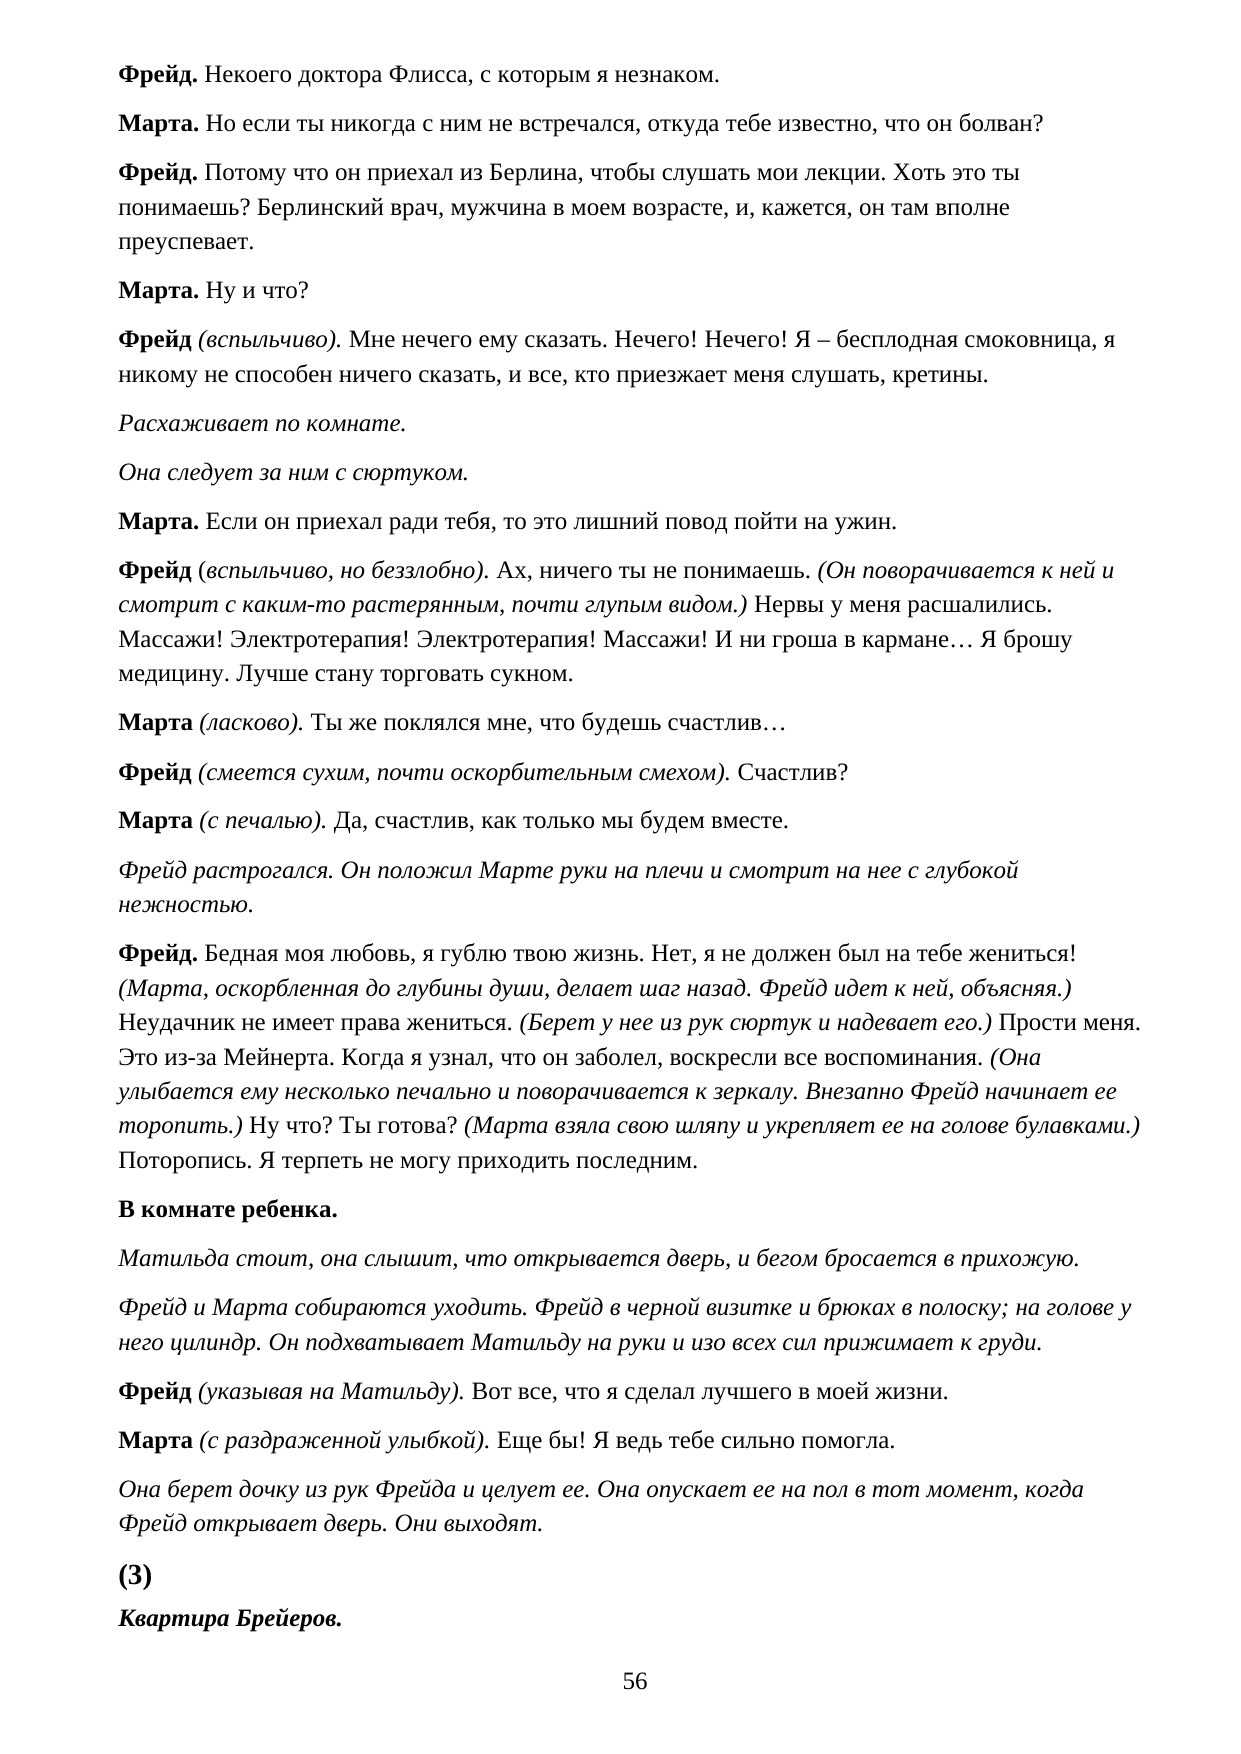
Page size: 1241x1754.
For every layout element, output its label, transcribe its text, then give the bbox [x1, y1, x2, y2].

text Матильда стоит, она слышит, что открывается дверь, и бегом бросается в прихожую. [118, 1243, 1152, 1272]
text Фрейд растрогался. Он положил Марте руки на плечи и смотрит на нее с глубокой нежностью. [118, 855, 1152, 918]
text В комнате ребенка. [118, 1194, 1152, 1223]
text Она берет дочку из рук Фрейда и целует ее. Она опускает ее на пол в тот момент, когда Фрейд открывает дверь. Они выходят. [118, 1474, 1152, 1537]
text Она следует за ним с сюртуком. [118, 457, 1152, 486]
text Фрейд (указывая на Матильду). Вот все, что я сделал лучшего в моей жизни. [118, 1376, 1152, 1404]
text Фрейд. Некоего доктора Флисса, с которым я незнаком. [118, 59, 1152, 88]
text Фрейд (смеется сухим, почти оскорбительным смехом). Счастлив? [118, 757, 1152, 785]
text Марта. Если он приехал ради тебя, то это лишний повод пойти на ужин. [118, 506, 1152, 535]
text Марта. Ну и что? [118, 275, 1152, 304]
text Фрейд. Бедная моя любовь, я гублю твою жизнь. Нет, я не должен был на тебе жениться! (Марта, оскорбленная до глубины души, делает шаг назад. Фрейд идет к ней, объясняя.) Неудачник не имеет права жениться. (Берет у нее из рук сюртук и надевает его.) Прости меня. Это из-за Мейнерта. Когда я узнал, что он заболел, воскресли все воспоминания. (Она улыбается ему несколько печально и поворачивается к зеркалу. Внезапно Фрейд начинает ее торопить.) Ну что? Ты готова? (Марта взяла свою шляпу и укрепляет ее на голове булавками.) Поторопись. Я терпеть не могу приходить последним. [118, 938, 1152, 1174]
text Квартира Брейеров. [118, 1603, 1152, 1632]
text Марта. Но если ты никогда с ним не встречался, откуда тебе известно, что он болван? [118, 108, 1152, 137]
text Фрейд. Потому что он приехал из Берлина, чтобы слушать мои лекции. Хоть это ты понимаешь? Берлинский врач, мужчина в моем возрасте, и, кажется, он там вполне преуспевает. [118, 157, 1152, 255]
text Фрейд (вспыльчиво, но беззлобно). Ах, ничего ты не понимаешь. (Он поворачивается к ней и смотрит с каким-то растерянным, почти глупым видом.) Нервы у меня расшалились. Массажи! Электротерапия! Электротерапия! Массажи! И ни гроша в кармане… Я брошу медицину. Лучше стану торговать сукном. [118, 555, 1152, 687]
subtitle (3) [118, 1557, 1152, 1591]
text Марта (с печалью). Да, счастлив, как только мы будем вместе. [118, 806, 1152, 834]
text Расхаживает по комнате. [118, 408, 1152, 437]
text Марта (ласково). Ты же поклялся мне, что будешь счастлив… [118, 707, 1152, 736]
text Марта (с раздраженной улыбкой). Еще бы! Я ведь тебе сильно помогла. [118, 1425, 1152, 1454]
text Фрейд и Марта собираются уходить. Фрейд в черной визитке и брюках в полоску; на голове у него цилиндр. Он подхватывает Матильду на руки и изо всех сил прижимает к груди. [118, 1292, 1152, 1356]
text Фрейд (вспыльчиво). Мне нечего ему сказать. Нечего! Нечего! Я – бесплодная смоковница, я никому не способен ничего сказать, и все, кто приезжает меня слушать, кретины. [118, 324, 1152, 387]
